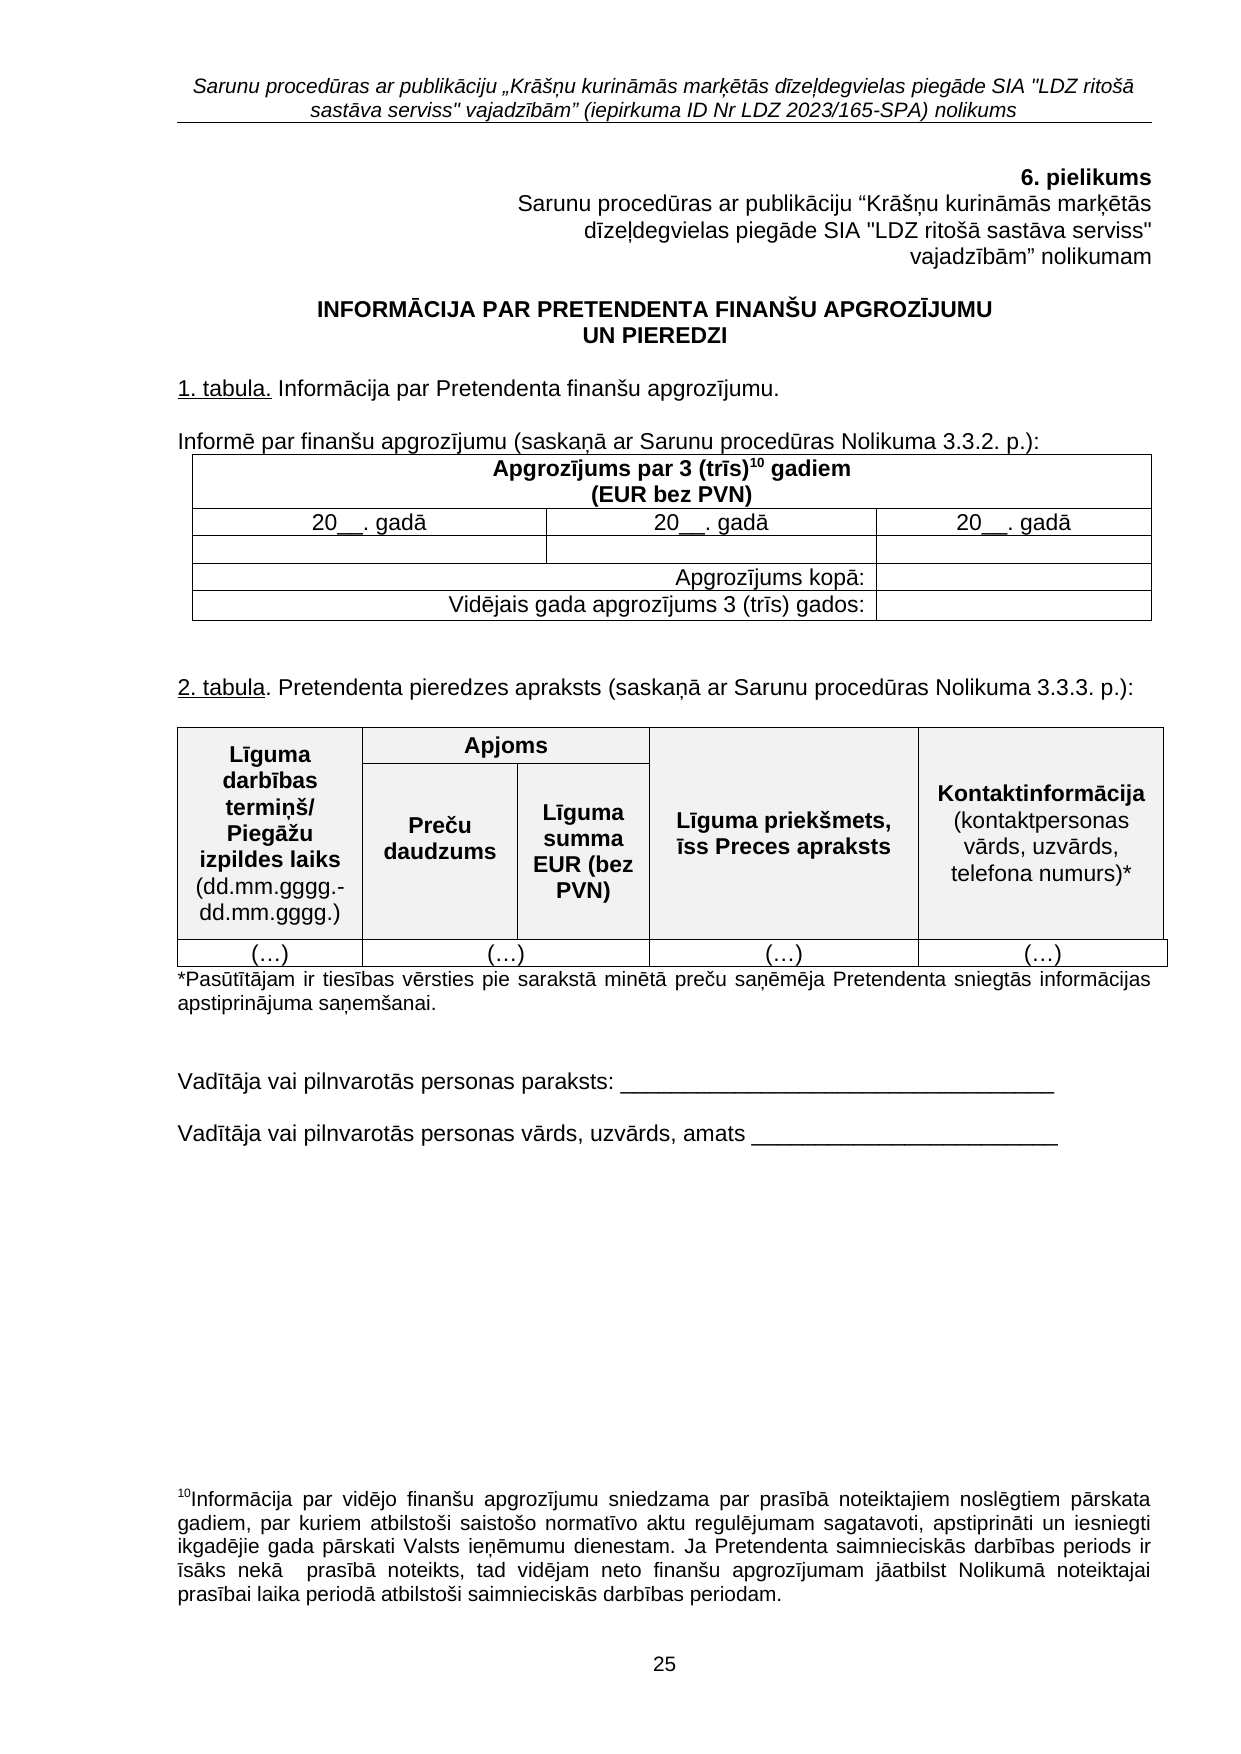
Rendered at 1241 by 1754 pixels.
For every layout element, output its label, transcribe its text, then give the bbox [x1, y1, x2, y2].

table_cell [877, 564, 1151, 590]
text Vadītāja vai pilnvarotās personas vārds, uzvārds, amats ________________________ [177, 1120, 1152, 1147]
table_header Apjoms [363, 728, 649, 763]
table_cell [877, 536, 1151, 562]
table_header Apgrozījums par 3 (trīs) gadiem (EUR bez PVN) [193, 455, 1151, 508]
table_header Līguma priekšmets, īss Preces apraksts [650, 728, 918, 939]
table_header Līguma darbības termiņš/ Piegāžu izpildes laiks (dd.mm.gggg.-dd.mm.gggg.) [178, 728, 362, 939]
text Informē par finanšu apgrozījumu (saskaņā ar Sarunu procedūras Nolikuma 3.3.2. p.): [177, 428, 1152, 454]
table_cell Preču daudzums [363, 764, 517, 939]
table_cell [877, 591, 1151, 620]
table_cell 20__. gadā [193, 509, 546, 535]
table_header Kontaktinformācija (kontaktpersonas vārds, uzvārds, telefona numurs)* [919, 728, 1163, 939]
table_cell (…) [178, 940, 362, 966]
text 1. tabula. Informācija par Pretendenta finanšu apgrozījumu. [177, 375, 1152, 401]
table_cell (…) [919, 940, 1167, 966]
table_cell 20__. gadā [877, 509, 1151, 535]
table_cell Līguma summa EUR (bez PVN) [518, 764, 649, 939]
table_cell (…) [650, 940, 918, 966]
table_cell Vidējais gada apgrozījums 3 (trīs) gados: [193, 591, 876, 620]
text Vadītāja vai pilnvarotās personas paraksts: __________________________________ [177, 1068, 1152, 1094]
text 2. tabula. Pretendenta pieredzes apraksts (saskaņā ar Sarunu procedūras Nolikuma 3.3.3. p.): [177, 674, 1152, 700]
table_cell [193, 536, 546, 562]
text Informācija par pretendenta finanšu apgrozījumu un pieredzi [310, 296, 999, 348]
table_cell 20__. gadā [547, 509, 876, 535]
text Sarunu procedūras ar publikāciju “Krāšņu kurināmās marķētās dīzeļdegvielas piegāde SIA "LDZ ritošā sastāva serviss" vajadzībām” nolikumam [502, 190, 1152, 269]
table_cell Apgrozījums kopā: [193, 564, 876, 590]
text 6. pielikums [177, 164, 1152, 190]
table_cell [547, 536, 876, 562]
table_cell (…) [363, 940, 649, 966]
text *Pasūtītājam ir tiesības vērsties pie sarakstā minētā preču saņēmēja Pretendenta sniegtās informācijas apstiprinājuma saņemšanai. [177, 967, 1152, 1015]
